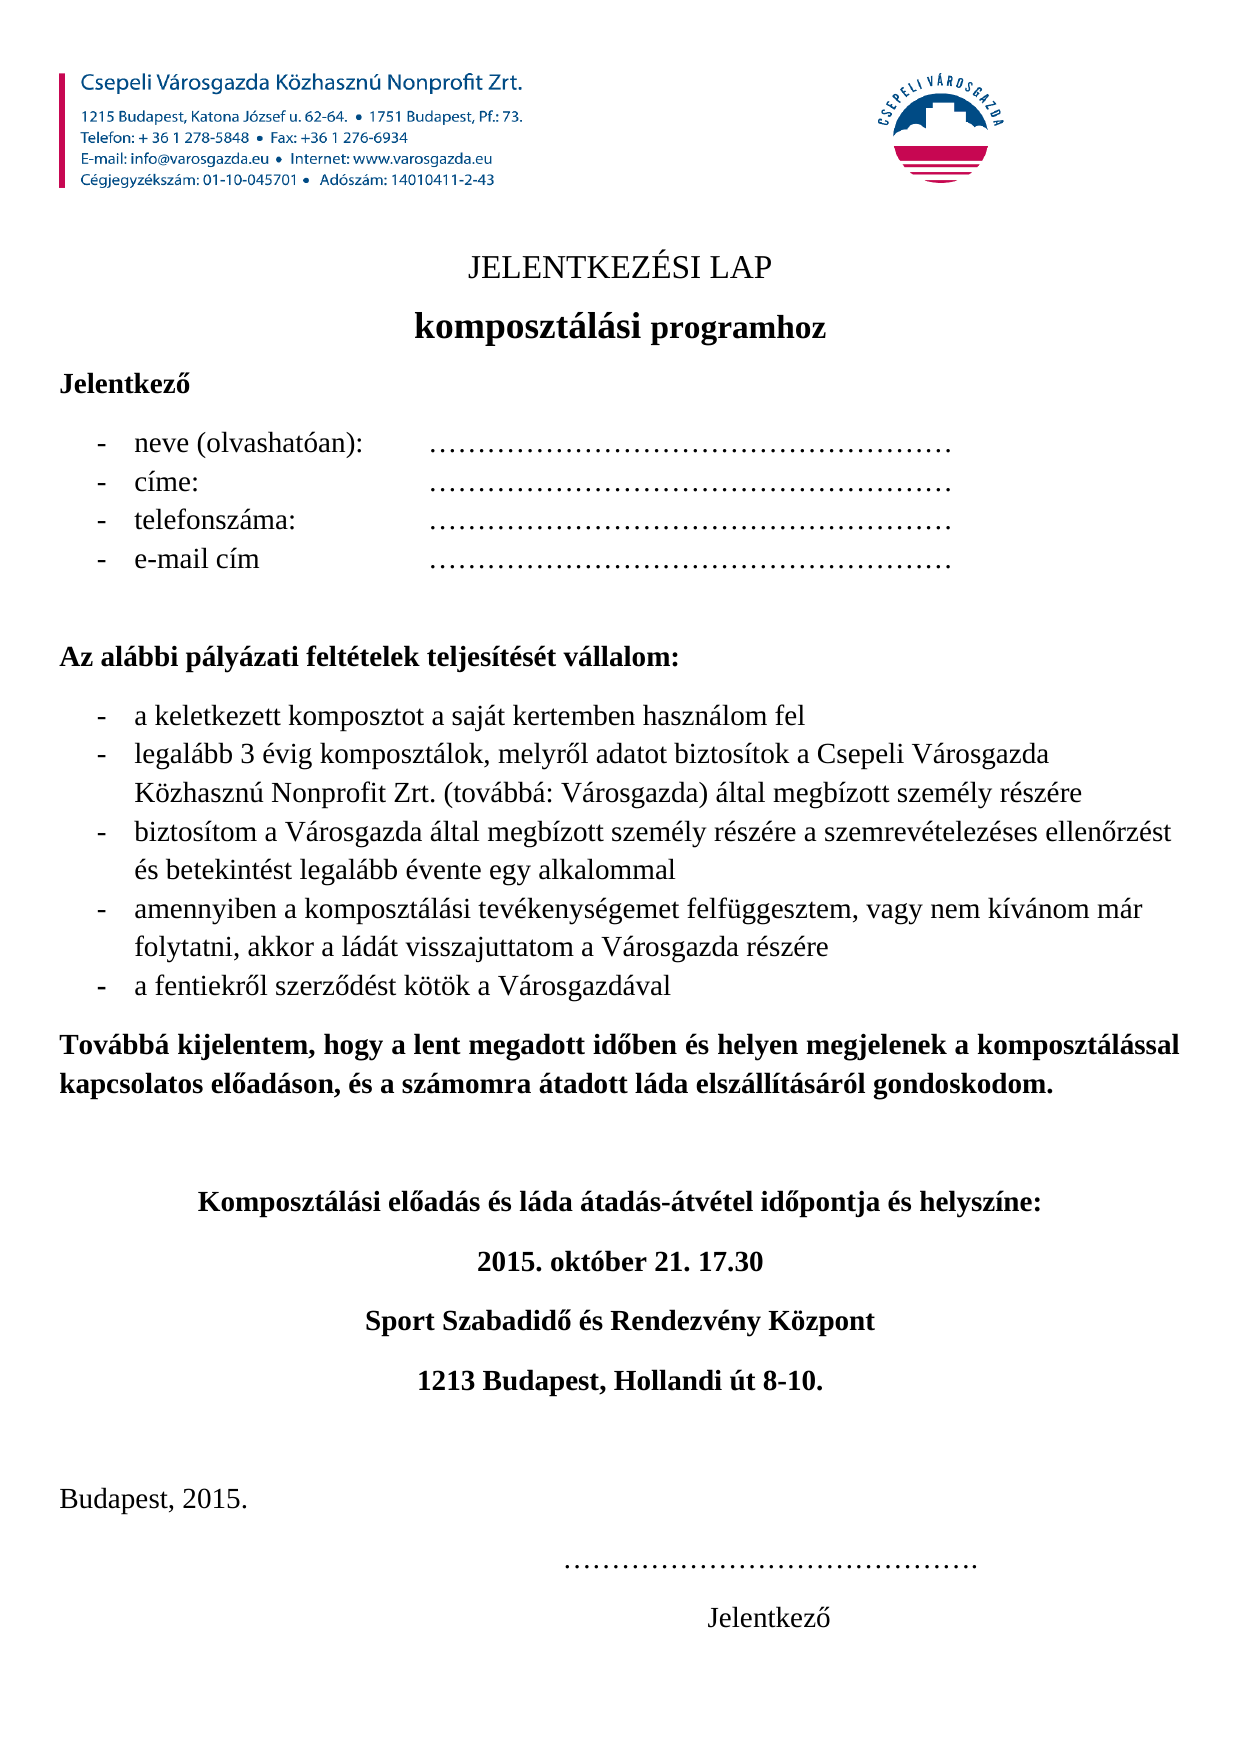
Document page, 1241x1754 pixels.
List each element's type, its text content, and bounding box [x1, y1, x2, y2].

list telefonszáma: ……………………………………………… [97, 502, 1181, 536]
list amennyiben a komposztálási tevékenységemet felfüggesztem, vagy nem kívánom már folytatni, akkor a ládát visszajuttatom a Városgazda részére [97, 891, 1181, 963]
list biztosítom a Városgazda által megbízott személy részére a szemrevételezéses ellenőrzést és betekintést legalább évente egy alkalommal [97, 814, 1181, 886]
list a fentiekről szerződést kötök a Városgazdával [97, 968, 1181, 1001]
text Jelentkező [59, 1600, 1181, 1634]
list e-mail cím ……………………………………………… [97, 541, 1181, 574]
text komposztálási programhoz [59, 304, 1181, 347]
text ……………………………………. [59, 1541, 1181, 1574]
text 2015. október 21. 17.30 [59, 1244, 1181, 1277]
list a keletkezett komposztot a saját kertemben használom fel [97, 698, 1181, 732]
list címe: ……………………………………………… [97, 464, 1181, 497]
text JELENTKEZÉSI LAP [59, 247, 1181, 286]
text Továbbá kijelentem, hogy a lent megadott időben és helyen megjelenek a komposztálással kapcsolatos előadáson, és a számomra átadott láda elszállításáról gondoskodom. [59, 1027, 1181, 1099]
list legalább 3 évig komposztálok, melyről adatot biztosítok a Csepeli Városgazda Közhasznú Nonprofit Zrt. (továbbá: Városgazda) által megbízott személy részére [97, 737, 1181, 809]
text Budapest, 2015. [59, 1481, 1181, 1515]
list neve (olvashatóan): ……………………………………………… [97, 425, 1181, 459]
text Jelentkező [59, 366, 1181, 399]
text 1213 Budapest, Hollandi út 8-10. [59, 1363, 1181, 1396]
picture [59, 73, 1004, 188]
text Sport Szabadidő és Rendezvény Központ [59, 1303, 1181, 1337]
text Az alábbi pályázati feltételek teljesítését vállalom: [59, 639, 1181, 672]
text Komposztálási előadás és láda átadás-átvétel időpontja és helyszíne: [59, 1184, 1181, 1218]
